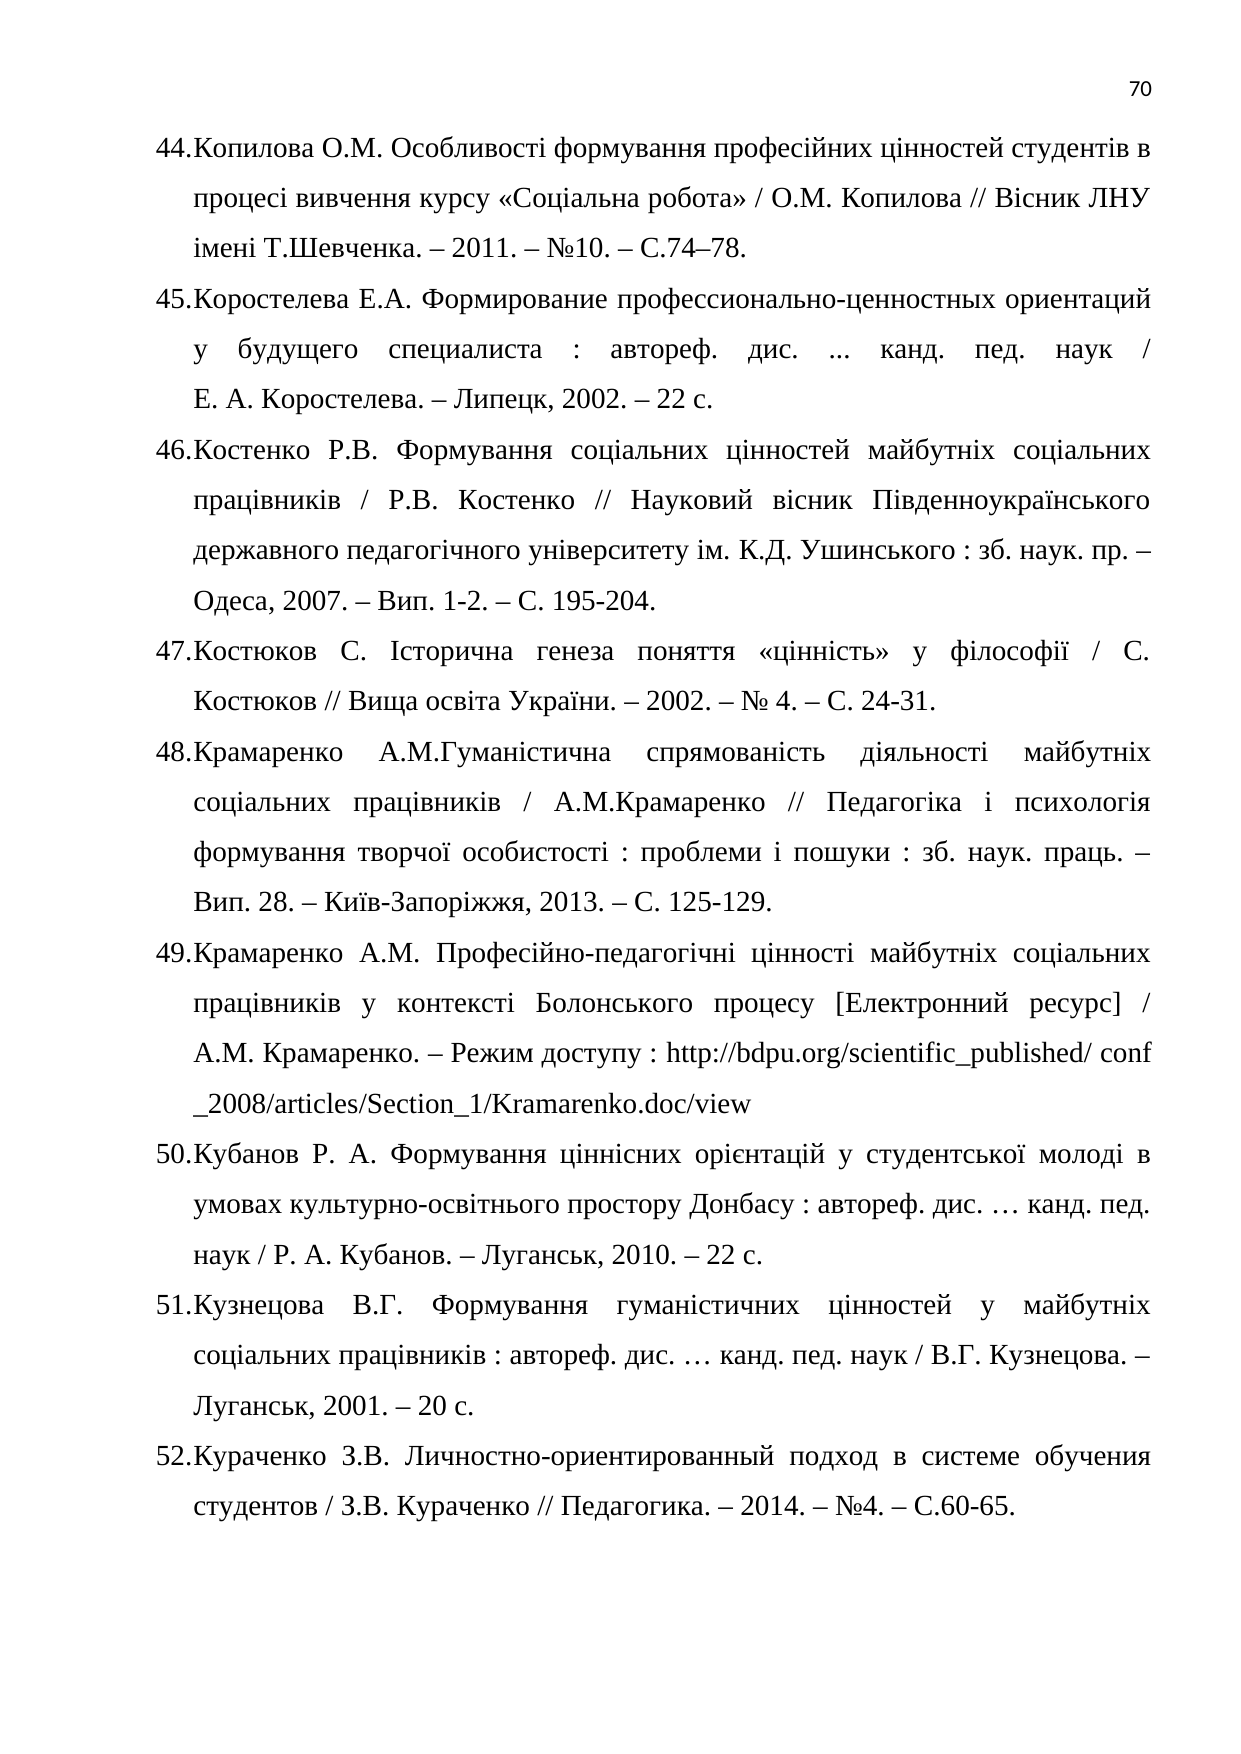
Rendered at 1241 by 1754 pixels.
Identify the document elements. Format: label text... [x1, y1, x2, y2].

list Кураченко З.В. Личностно-ориентированный подход в системе обучения студентов / З.В. Кураченко // Педагогика. – 2014. – №4. – С.60-65. [156, 1438, 1152, 1522]
list Кубанов Р. А. Формування ціннісних орієнтацій у студентської молоді в умовах культурно-освітнього простору Донбасу : автореф. дис. … канд. пед. наук / Р. А. Кубанов. – Луганськ, 2010. – 22 с. [156, 1136, 1152, 1270]
list Коростелева Е.А. Формирование профессионально-ценностных ориентаций у будущего специалиста : автореф. дис. ... канд. пед. наук / Е. А. Коростелева. – Липецк, 2002. – 22 c. [156, 281, 1152, 415]
list Крамаренко А.М.Гуманістична спрямованість діяльності майбутніх соціальних працівників / А.М.Крамаренко // Педагогіка і психологія формування творчої особистості : проблеми і пошуки : зб. наук. праць. – Вип. 28. – Київ-Запоріжжя, 2013. – С. 125-129. [156, 734, 1152, 918]
list Крамаренко А.М. Професійно-педагогічні цінності майбутніх соціальних працівників у контексті Болонського процесу [Електронний ресурс] / А.М. Крамаренко. – Режим доступу : http://bdpu.org/scientific_published/ conf _2008/articles/Section_1/Kramarenko.doc/view [156, 935, 1152, 1119]
list Костюков С. Історична генеза поняття «цінність» у філософії / С. Костюков // Вища освіта України. – 2002. – № 4. – С. 24-31. [156, 633, 1152, 717]
list Копилова О.М. Особливості формування професійних цінностей студентів в процесі вивчення курсу «Соціальна робота» / О.М. Копилова // Вісник ЛНУ імені Т.Шевченка. – 2011. – №10. – С.74–78. [156, 130, 1152, 264]
list Костенко Р.В. Формування соціальних цінностей майбутніх соціальних працівників / Р.В. Костенко // Науковий вісник Південноукраїнського державного педагогічного університету ім. К.Д. Ушинського : зб. наук. пр. – Одеса, 2007. – Вип. 1-2. – С. 195-204. [156, 432, 1152, 616]
list Кузнецова В.Г. Формування гуманістичних цінностей у майбутніх соціальних працівників : автореф. дис. … канд. пед. наук / В.Г. Кузнецова. – Луганськ, 2001. – 20 с. [156, 1287, 1152, 1421]
